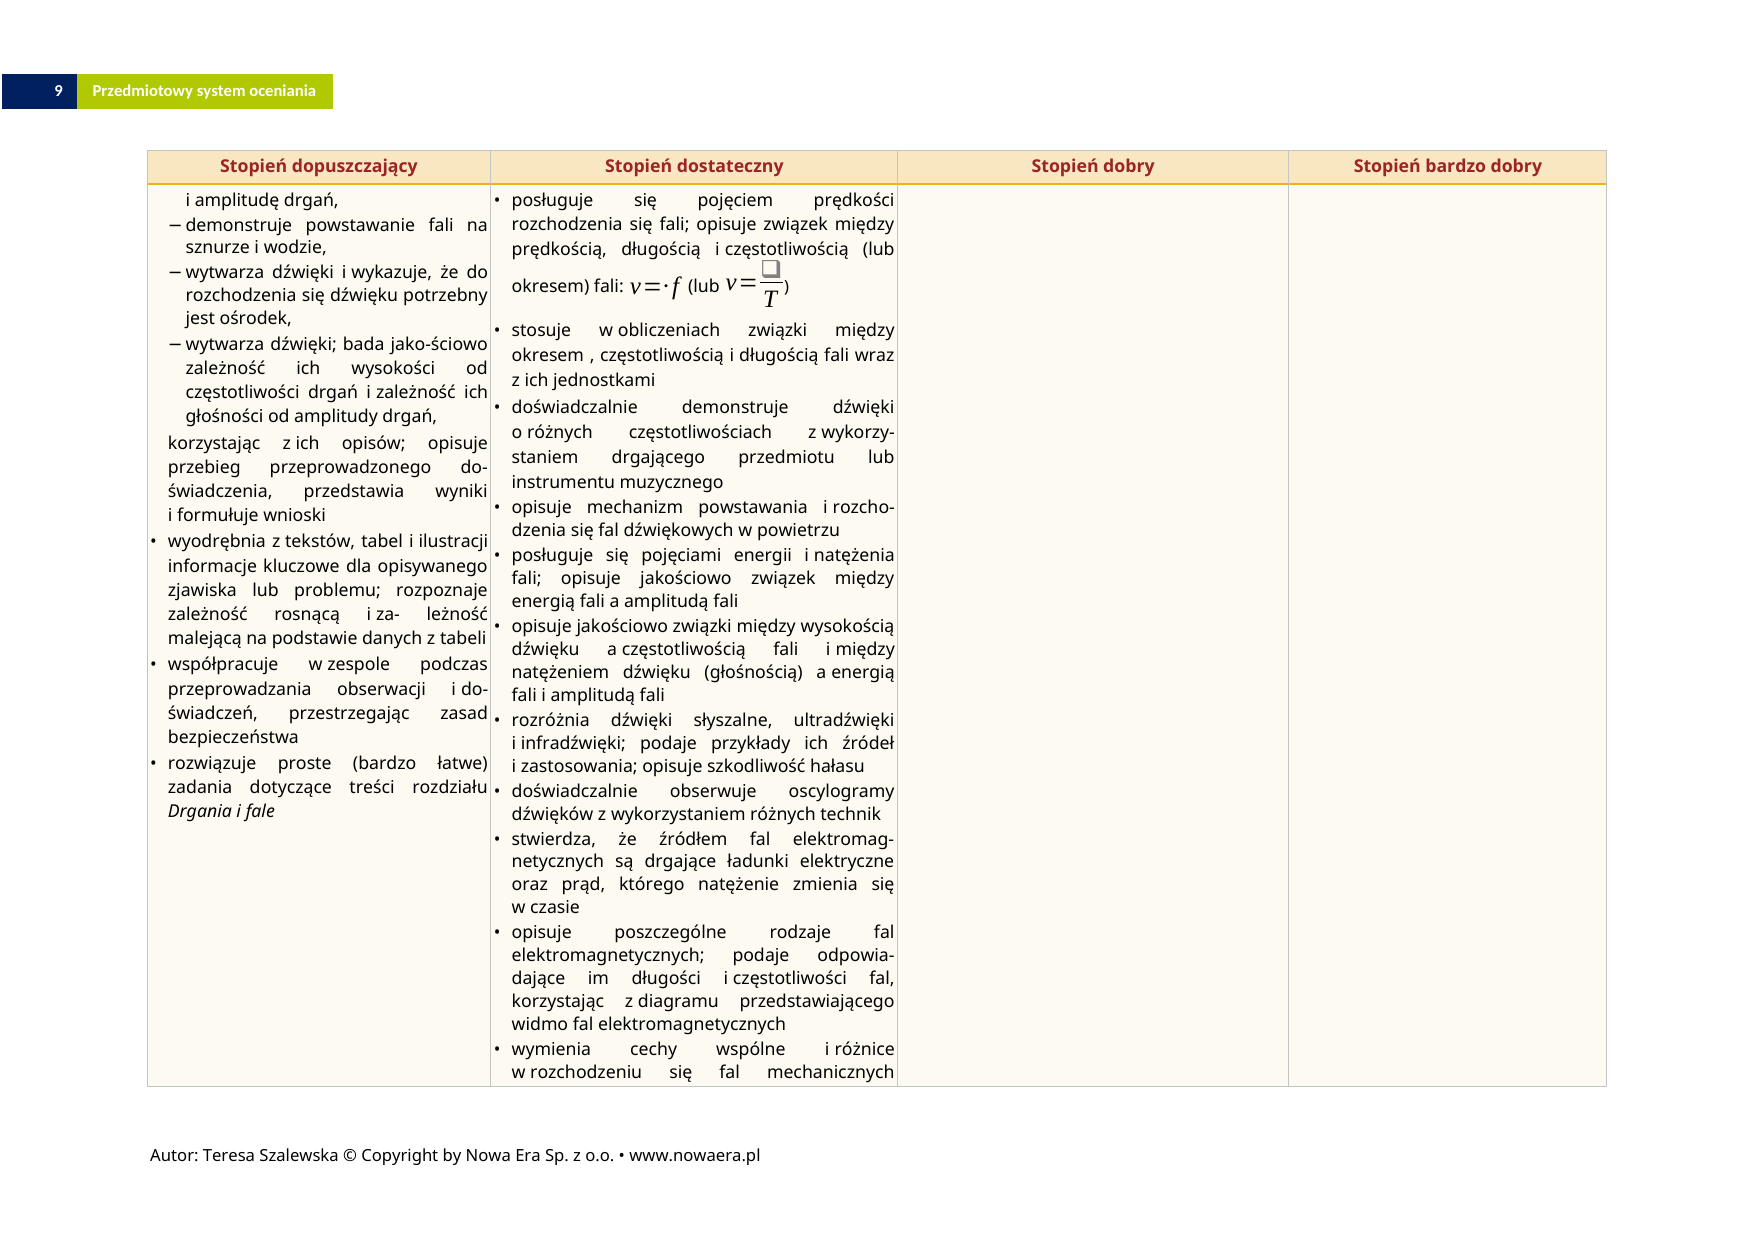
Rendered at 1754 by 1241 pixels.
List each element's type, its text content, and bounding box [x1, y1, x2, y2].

table_header Stopień bardzo dobry [1289, 151, 1606, 183]
table_header Stopień dobry [898, 151, 1288, 183]
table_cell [898, 185, 1288, 1086]
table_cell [491, 185, 897, 1086]
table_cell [148, 185, 490, 1086]
table_header Stopień dopuszczający [148, 151, 490, 183]
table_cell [1289, 185, 1606, 1086]
table_header Stopień dostateczny [491, 151, 897, 183]
